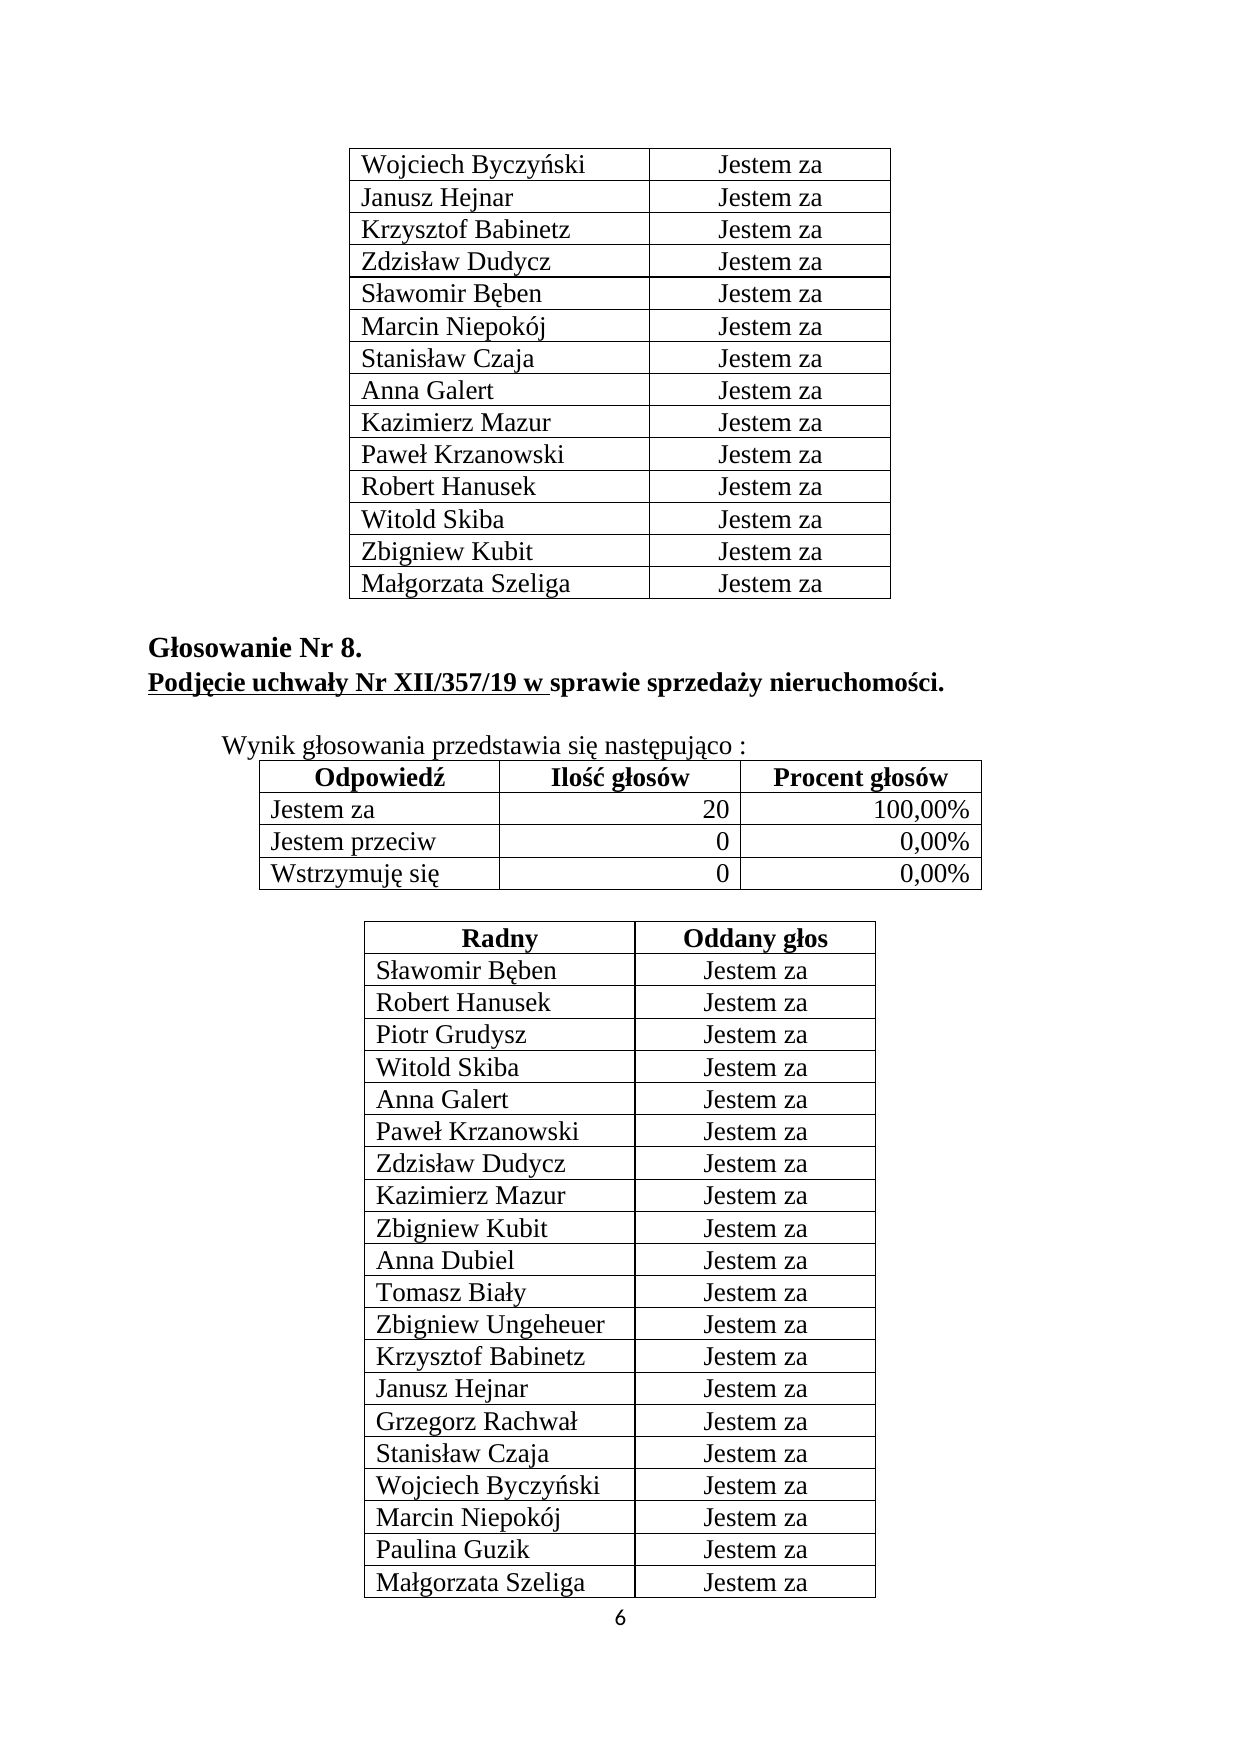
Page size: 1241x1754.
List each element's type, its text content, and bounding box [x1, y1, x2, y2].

table_cell Zdzisław Dudycz [350, 245, 649, 276]
table_cell Jestem za [636, 1308, 875, 1339]
table_cell Zbigniew Kubit [365, 1212, 634, 1243]
table_header Oddany głos [636, 922, 875, 953]
table_cell Tomasz Biały [365, 1276, 634, 1307]
text Wynik głosowania przedstawia się następująco : [185, 729, 1093, 760]
table_cell 100,00% [741, 793, 981, 824]
table_cell 0,00% [741, 825, 981, 857]
table_cell Jestem za [636, 986, 875, 1017]
table_cell Robert Hanusek [350, 471, 649, 502]
table_cell Krzysztof Babinetz [350, 213, 649, 244]
table_cell Jestem za [636, 1405, 875, 1436]
table_cell Jestem za [650, 535, 890, 566]
table_cell Anna Galert [365, 1083, 634, 1114]
table_cell 20 [500, 793, 740, 824]
table_cell Marcin Niepokój [350, 310, 649, 341]
table_cell Jestem za [650, 406, 890, 437]
table_cell Kazimierz Mazur [350, 406, 649, 437]
table_cell Zbigniew Kubit [350, 535, 649, 566]
table_cell Witold Skiba [350, 503, 649, 534]
table_cell Paulina Guzik [365, 1534, 634, 1565]
table_cell Jestem za [636, 1437, 875, 1468]
table_cell Jestem za [636, 1501, 875, 1532]
table_cell Jestem za [636, 1340, 875, 1372]
table_cell Sławomir Bęben [365, 954, 634, 985]
table_cell Anna Galert [350, 374, 649, 405]
table_cell Witold Skiba [365, 1051, 634, 1082]
table_cell Wstrzymuję się [260, 858, 499, 889]
table_cell Robert Hanusek [365, 986, 634, 1017]
table_cell Małgorzata Szeliga [365, 1566, 634, 1597]
table_cell Paweł Krzanowski [365, 1115, 634, 1146]
table_cell Jestem za [636, 1019, 875, 1050]
table_cell Jestem za [650, 438, 890, 469]
table_cell Wojciech Byczyński [365, 1469, 634, 1500]
table_cell Małgorzata Szeliga [350, 567, 649, 598]
table_cell Zdzisław Dudycz [365, 1147, 634, 1178]
table_header Ilość głosów [500, 761, 740, 792]
table_header Procent głosów [741, 761, 981, 792]
table_cell Jestem za [636, 1147, 875, 1178]
table_header Radny [365, 922, 634, 953]
table_cell Wojciech Byczyński [350, 149, 649, 180]
table_cell Jestem za [636, 1566, 875, 1597]
table_cell Jestem za [650, 567, 890, 598]
table_cell Kazimierz Mazur [365, 1180, 634, 1211]
table_cell Jestem za [650, 503, 890, 534]
table_cell Jestem za [636, 1051, 875, 1082]
table_cell Stanisław Czaja [365, 1437, 634, 1468]
table_cell Anna Dubiel [365, 1244, 634, 1275]
table_cell Janusz Hejnar [350, 181, 649, 212]
table_cell Jestem za [636, 1373, 875, 1404]
table_cell Paweł Krzanowski [350, 438, 649, 469]
table_cell Jestem za [650, 471, 890, 502]
table_cell Stanisław Czaja [350, 342, 649, 373]
table_cell Jestem za [260, 793, 499, 824]
table_cell Sławomir Bęben [350, 278, 649, 308]
table_cell Jestem za [636, 1180, 875, 1211]
table_cell Jestem za [650, 342, 890, 373]
table_cell Jestem za [650, 213, 890, 244]
table_cell Janusz Hejnar [365, 1373, 634, 1404]
table_cell Jestem za [636, 1083, 875, 1114]
table_cell Jestem za [650, 374, 890, 405]
table_cell Jestem za [636, 954, 875, 985]
table_cell Jestem za [636, 1469, 875, 1500]
table_cell Jestem za [650, 245, 890, 276]
table_cell Piotr Grudysz [365, 1019, 634, 1050]
text Podjęcie uchwały Nr XII/357/19 w sprawie sprzedaży nieruchomości. [148, 667, 1093, 698]
table_cell 0 [500, 825, 740, 857]
table_cell Jestem za [636, 1212, 875, 1243]
table_cell Jestem za [650, 278, 890, 308]
table_cell Grzegorz Rachwał [365, 1405, 634, 1436]
table_cell Jestem za [636, 1244, 875, 1275]
table_cell 0 [500, 858, 740, 889]
table_cell Jestem za [650, 310, 890, 341]
table_cell Jestem za [636, 1534, 875, 1565]
text Głosowanie Nr 8. [148, 630, 1093, 664]
table_cell Jestem przeciw [260, 825, 499, 857]
table_cell 0,00% [741, 858, 981, 889]
table_cell Jestem za [636, 1115, 875, 1146]
table_cell Marcin Niepokój [365, 1501, 634, 1532]
table_cell Jestem za [650, 149, 890, 180]
table_cell Jestem za [650, 181, 890, 212]
table_header Odpowiedź [260, 761, 499, 792]
table_cell Zbigniew Ungeheuer [365, 1308, 634, 1339]
table_cell Jestem za [636, 1276, 875, 1307]
table_cell Krzysztof Babinetz [365, 1340, 634, 1372]
